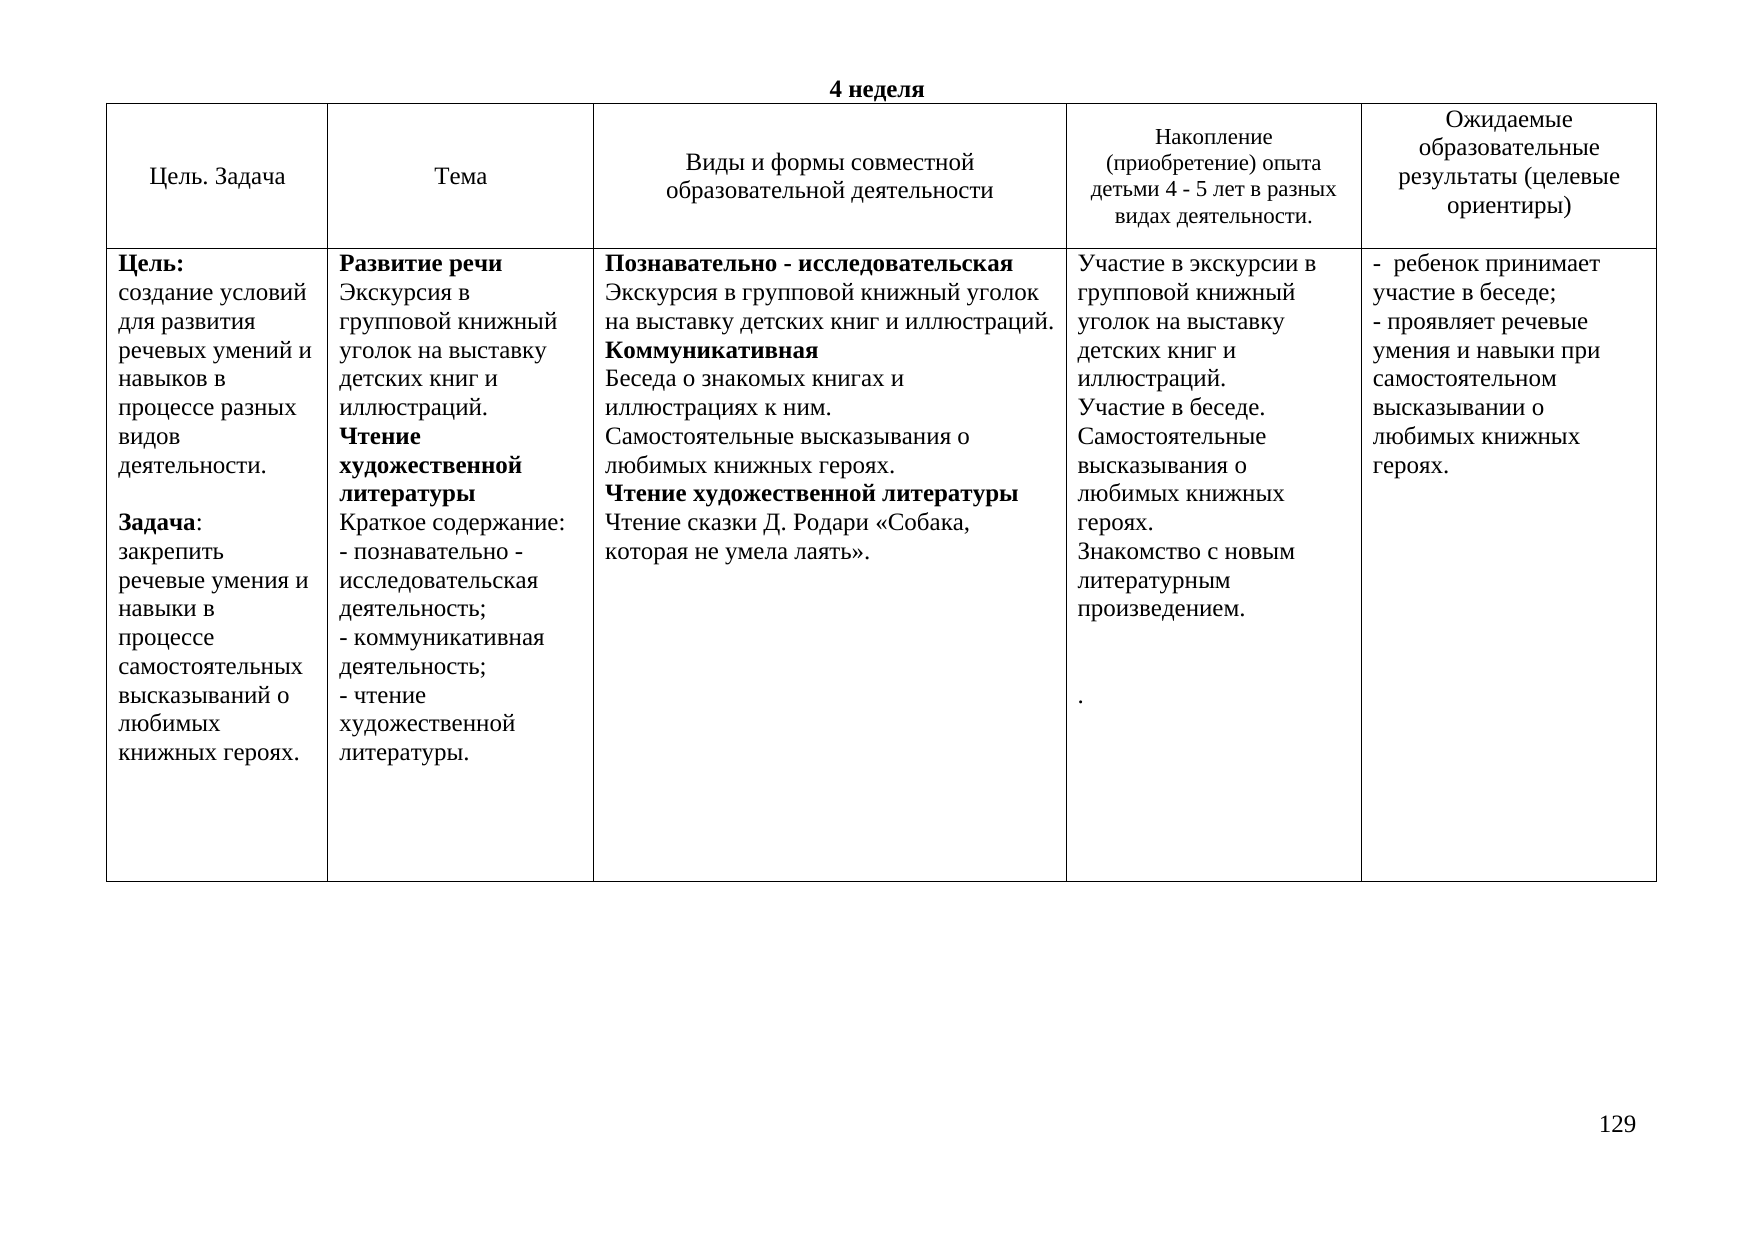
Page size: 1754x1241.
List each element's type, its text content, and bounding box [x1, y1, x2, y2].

table_header Цель. Задача [107, 104, 327, 247]
table_header Виды и формы совместной образовательной деятельности [594, 104, 1066, 247]
table_header Ожидаемые образовательные результаты (целевые ориентиры) [1362, 104, 1656, 247]
table_header Накопление (приобретение) опыта детьми 4 - 5 лет в разных видах деятельности. [1067, 104, 1361, 247]
table_cell Развитие речи Экскурсия в групповой книжный уголок на выставку детских книг и иллюстраций. Чтение художественной литературы Краткое содержание: - познавательно - исследовательская деятельность; - коммуникативная деятельность; - чтение художественной литературы. [328, 249, 593, 881]
table_header Тема [328, 104, 593, 247]
text 4 неделя [118, 74, 1636, 103]
table_cell - ребенок принимает участие в беседе; - проявляет речевые умения и навыки при самостоятельном высказывании о любимых книжных героях. [1362, 249, 1656, 881]
table_cell Участие в экскурсии в групповой книжный уголок на выставку детских книг и иллюстраций. Участие в беседе. Самостоятельные высказывания о любимых книжных героях. Знакомство с новым литературным произведением. . [1067, 249, 1361, 881]
table_cell Цель: создание условий для развития речевых умений и навыков в процессе разных видов деятельности. Задача: закрепить речевые умения и навыки в процессе самостоятельных высказываний о любимых книжных героях. [107, 249, 327, 881]
table_cell Познавательно - исследовательская Экскурсия в групповой книжный уголок на выставку детских книг и иллюстраций. Коммуникативная Беседа о знакомых книгах и иллюстрациях к ним. Самостоятельные высказывания о любимых книжных героях. Чтение художественной литературы Чтение сказки Д. Родари «Собака, которая не умела лаять». [594, 249, 1066, 881]
